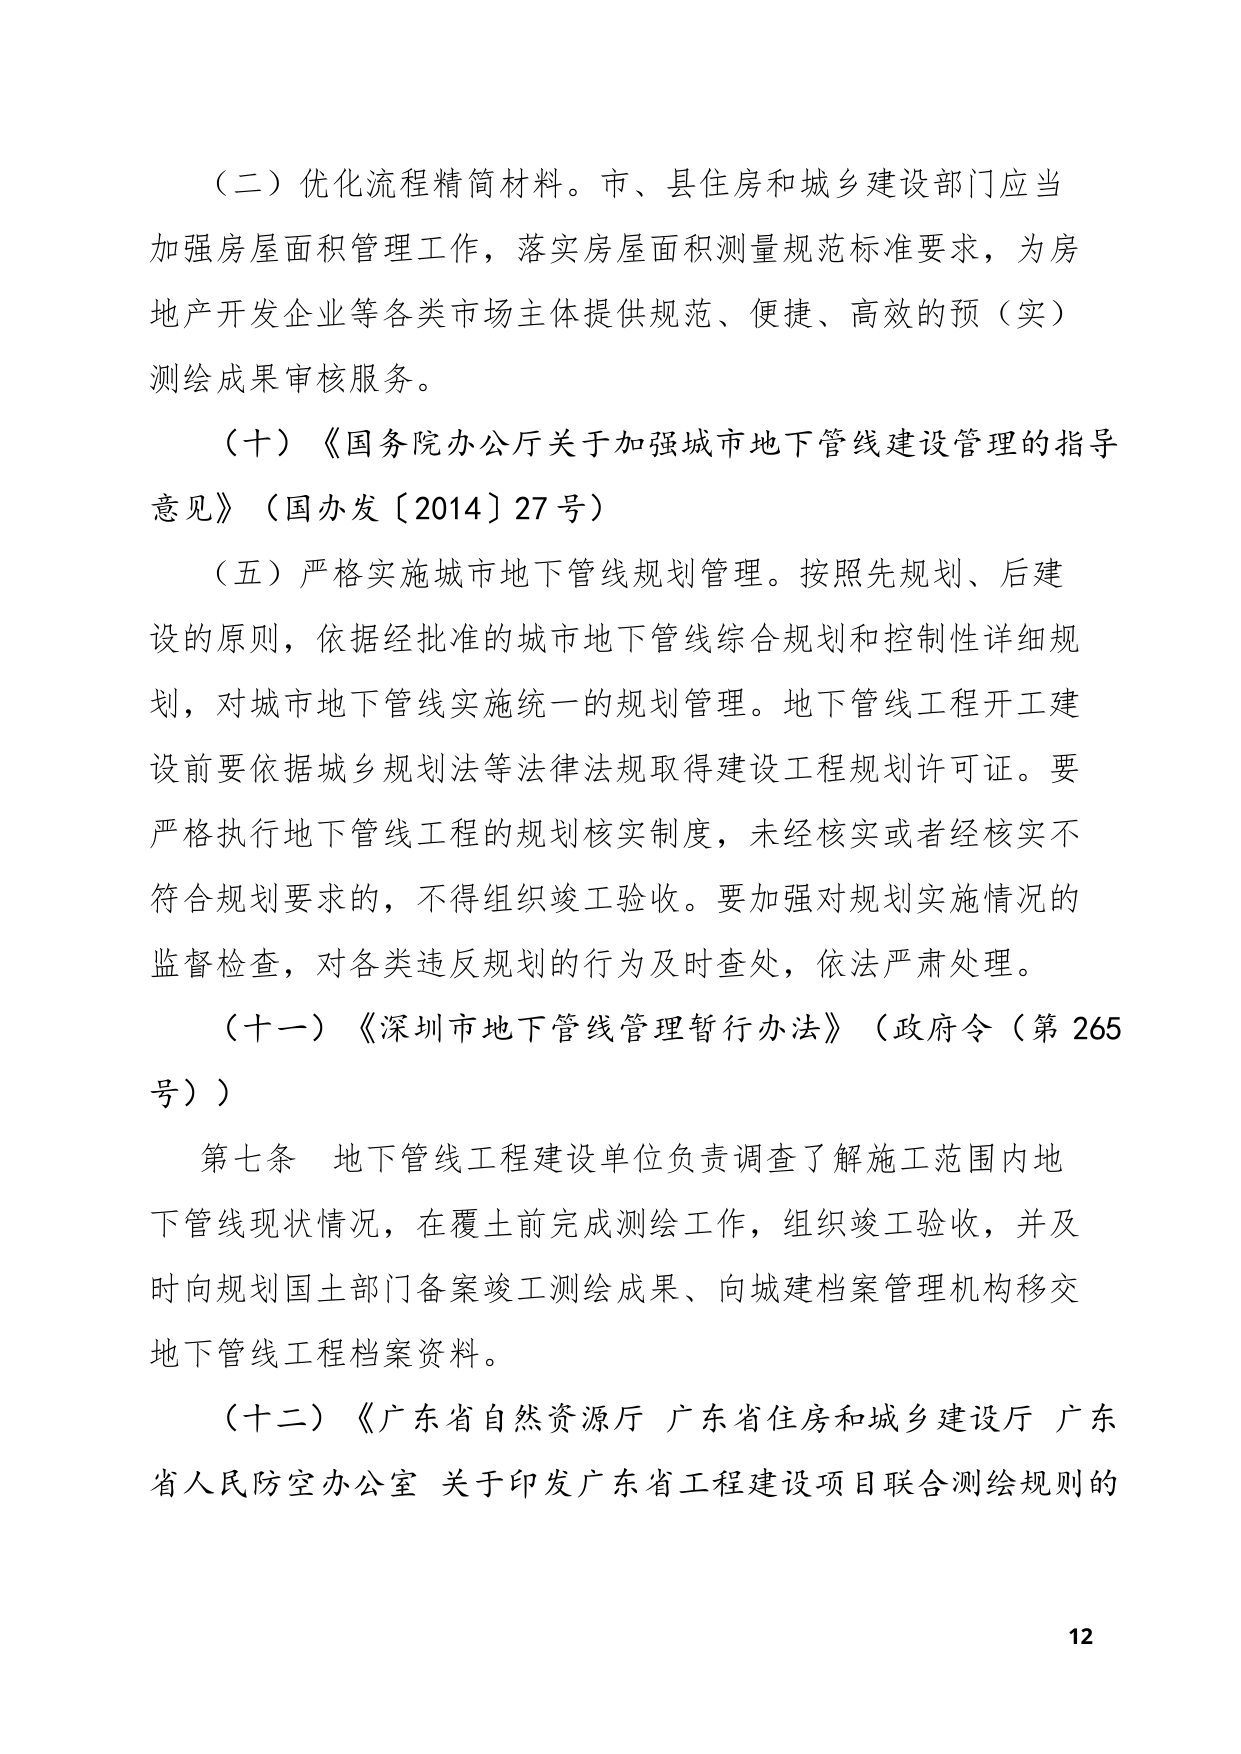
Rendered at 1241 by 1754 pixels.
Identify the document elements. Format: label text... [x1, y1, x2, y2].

text （五）严格实施城市地下管线规划管理。按照先规划、后建设的原则，依据经批准的城市地下管线综合规划和控制性详细规划，对城市地下管线实施统一的规划管理。地下管线工程开工建设前要依据城乡规划法等法律法规取得建设工程规划许可证。要严格执行地下管线工程的规划核实制度，未经核实或者经核实不符合规划要求的，不得组织竣工验收。要加强对规划实施情况的监督检查，对各类违反规划的行为及时查处，依法严肃处理。 [148, 539, 1093, 994]
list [148, 1384, 1122, 1514]
list （十）《国务院办公厅关于加强城市地下管线建设管理的指导意见》（国办发〔2014〕27号） [148, 409, 1122, 539]
list （十一）《深圳市地下管线管理暂行办法》（政府令（第265号）） [148, 994, 1122, 1124]
text 第七条 地下管线工程建设单位负责调查了解施工范围内地下管线现状情况，在覆土前完成测绘工作，组织竣工验收，并及时向规划国土部门备案竣工测绘成果、向城建档案管理机构移交地下管线工程档案资料。 [148, 1124, 1093, 1384]
text （二）优化流程精简材料。市、县住房和城乡建设部门应当加强房屋面积管理工作，落实房屋面积测量规范标准要求，为房地产开发企业等各类市场主体提供规范、便捷、高效的预（实）测绘成果审核服务。 [148, 149, 1093, 409]
